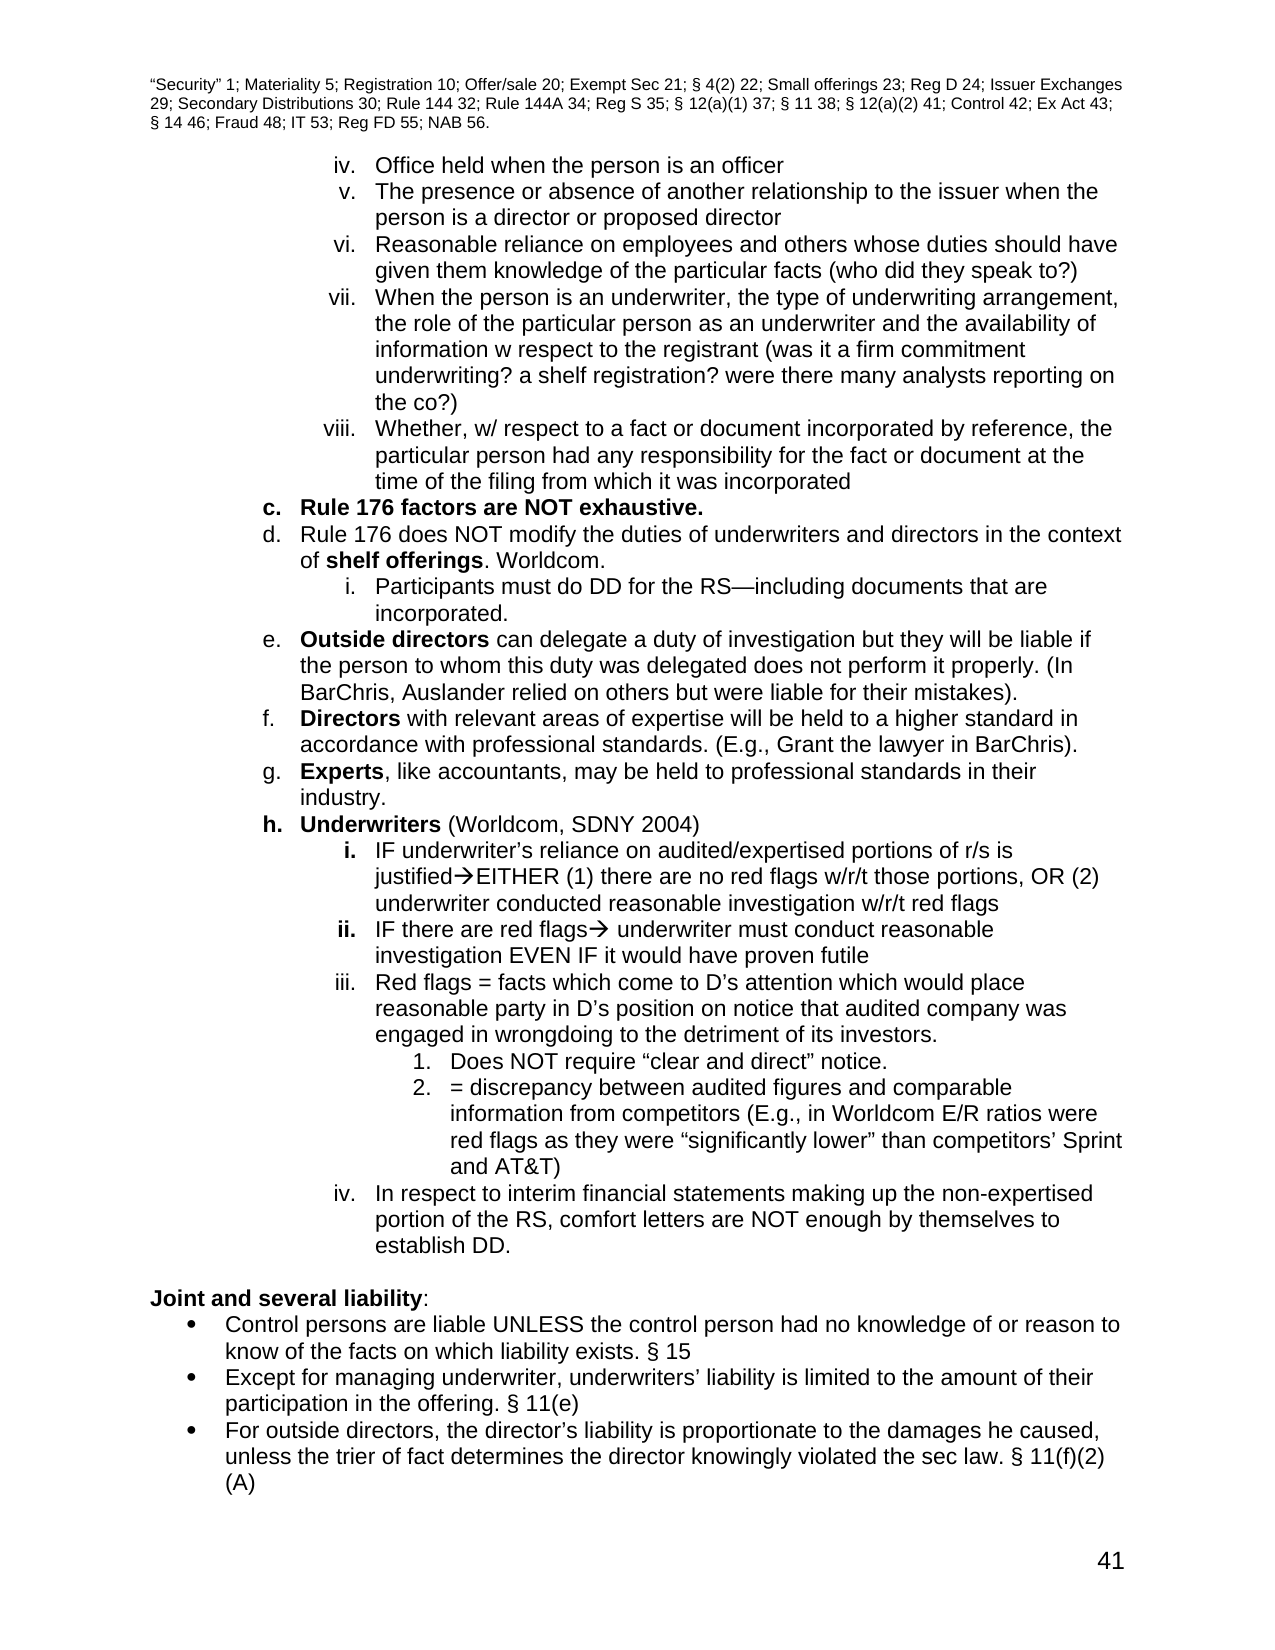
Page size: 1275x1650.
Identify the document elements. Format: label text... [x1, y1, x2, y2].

list Rule 176 factors are NOT exhaustive. [262, 494, 1125, 521]
list Participants must do DD for the RS—including documents that are incorporated. [356, 573, 1125, 626]
list Reasonable reliance on employees and others whose duties should have given them knowledge of the particular facts (who did they speak to?) [356, 231, 1125, 283]
list Except for managing underwriter, underwriters’ liability is limited to the amount of their participation in the offering. § 11(e) [187, 1364, 1125, 1417]
list In respect to interim financial statements making up the non-expertised portion of the RS, comfort letters are NOT enough by themselves to establish DD. [356, 1179, 1125, 1258]
list Does NOT require “clear and direct” notice. [412, 1048, 1125, 1074]
list IF underwriter’s reliance on audited/expertised portions of r/s is justifiedEITHER (1) there are no red flags w/r/t those portions, OR (2) underwriter conducted reasonable investigation w/r/t red flags [356, 837, 1125, 916]
list Office held when the person is an officer [356, 152, 1125, 178]
text Joint and several liability: [150, 1285, 1125, 1311]
list Experts, like accountants, may be held to professional standards in their industry. [262, 758, 1125, 811]
list When the person is an underwriter, the type of underwriting arrangement, the role of the particular person as an underwriter and the availability of information w respect to the registrant (was it a firm commitment underwriting? a shelf registration? were there many analysts reporting on the co?) [356, 283, 1125, 415]
list Control persons are liable UNLESS the control person had no knowledge of or reason to know of the facts on which liability exists. § 15 [187, 1311, 1125, 1364]
list Directors with relevant areas of expertise will be held to a higher standard in accordance with professional standards. (E.g., Grant the lawyer in BarChris). [262, 705, 1125, 758]
list = discrepancy between audited figures and comparable information from competitors (E.g., in Worldcom E/R ratios were red flags as they were “significantly lower” than competitors’ Sprint and AT&T) [412, 1074, 1125, 1179]
list IF there are red flags underwriter must conduct reasonable investigation EVEN IF it would have proven futile [356, 916, 1125, 969]
list Rule 176 does NOT modify the duties of underwriters and directors in the context of shelf offerings. Worldcom. [262, 521, 1125, 573]
list For outside directors, the director’s liability is proportionate to the damages he caused, unless the trier of fact determines the director knowingly violated the sec law. § 11(f)(2)(A) [187, 1417, 1125, 1496]
list Outside directors can delegate a duty of investigation but they will be liable if the person to whom this duty was delegated does not perform it properly. (In BarChris, Auslander relied on others but were liable for their mistakes). [262, 626, 1125, 705]
list Underwriters (Worldcom, SDNY 2004) [262, 811, 1125, 837]
list Red flags = facts which come to D’s attention which would place reasonable party in D’s position on notice that audited company was engaged in wrongdoing to the detriment of its investors. [356, 969, 1125, 1048]
list Whether, w/ respect to a fact or document incorporated by reference, the particular person had any responsibility for the fact or document at the time of the filing from which it was incorporated [356, 415, 1125, 494]
list The presence or absence of another relationship to the issuer when the person is a director or proposed director [356, 178, 1125, 231]
